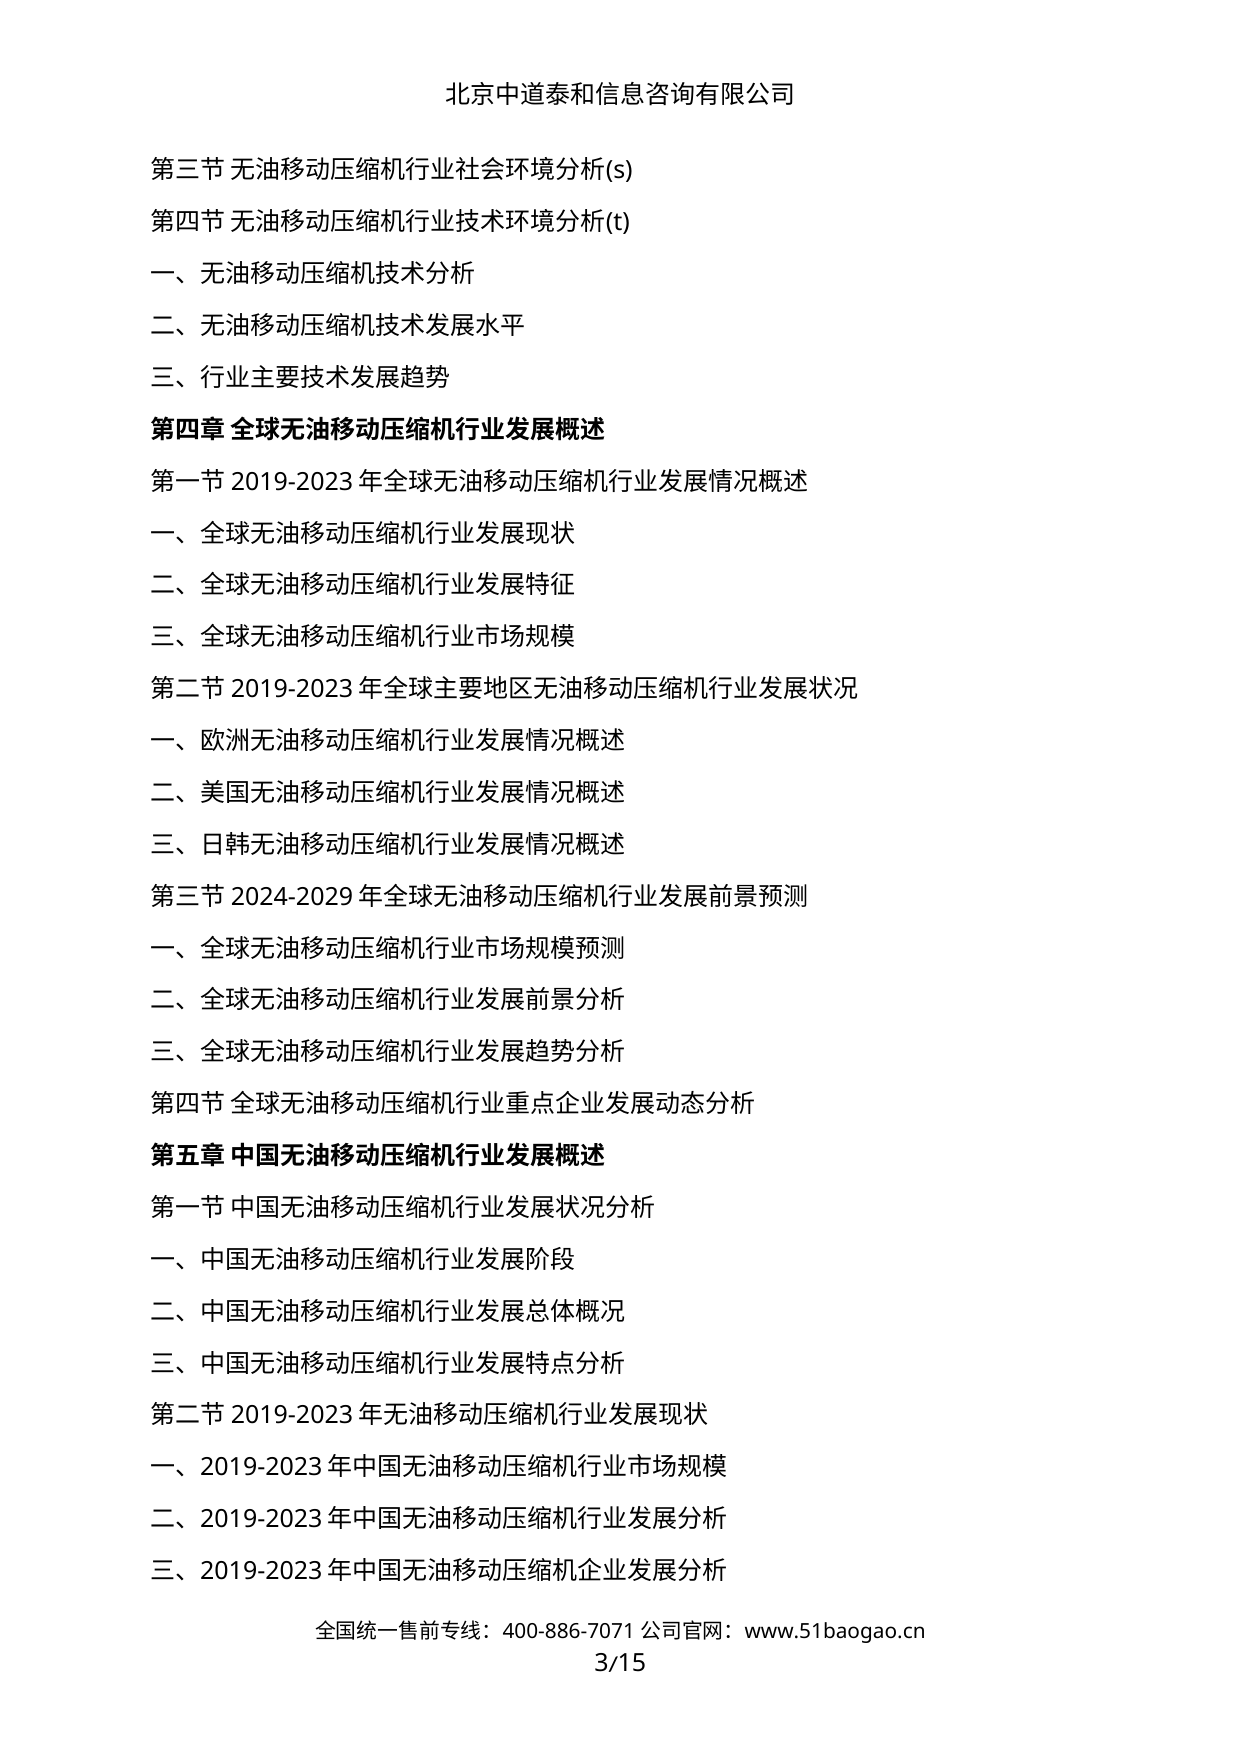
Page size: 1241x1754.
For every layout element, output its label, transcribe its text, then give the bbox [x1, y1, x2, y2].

text 二、中国无油移动压缩机行业发展总体概况 [150, 1291, 1090, 1327]
text 第一节 2019-2023年全球无油移动压缩机行业发展情况概述 [150, 461, 1090, 497]
text 第二节 2019-2023年无油移动压缩机行业发展现状 [150, 1395, 1090, 1431]
text 三、行业主要技术发展趋势 [150, 357, 1090, 394]
text 二、2019-2023年中国无油移动压缩机行业发展分析 [150, 1499, 1090, 1535]
text 第三节 2024-2029年全球无油移动压缩机行业发展前景预测 [150, 876, 1090, 912]
text 三、2019-2023年中国无油移动压缩机企业发展分析 [150, 1551, 1090, 1587]
text 三、日韩无油移动压缩机行业发展情况概述 [150, 824, 1090, 861]
text 三、全球无油移动压缩机行业发展趋势分析 [150, 1032, 1090, 1068]
text 二、美国无油移动压缩机行业发展情况概述 [150, 772, 1090, 809]
text 第四节 全球无油移动压缩机行业重点企业发展动态分析 [150, 1084, 1090, 1120]
text 一、全球无油移动压缩机行业市场规模预测 [150, 928, 1090, 964]
text 三、中国无油移动压缩机行业发展特点分析 [150, 1343, 1090, 1379]
text 二、全球无油移动压缩机行业发展前景分析 [150, 980, 1090, 1016]
text 一、2019-2023年中国无油移动压缩机行业市场规模 [150, 1447, 1090, 1483]
text 第四章 全球无油移动压缩机行业发展概述 [150, 409, 1090, 446]
text 二、全球无油移动压缩机行业发展特征 [150, 565, 1090, 601]
text 第二节 2019-2023年全球主要地区无油移动压缩机行业发展状况 [150, 669, 1090, 705]
text 二、无油移动压缩机技术发展水平 [150, 306, 1090, 342]
text 一、中国无油移动压缩机行业发展阶段 [150, 1239, 1090, 1276]
text 一、全球无油移动压缩机行业发展现状 [150, 513, 1090, 549]
text 第五章 中国无油移动压缩机行业发展概述 [150, 1136, 1090, 1172]
text 第三节 无油移动压缩机行业社会环境分析(s) [150, 150, 1090, 186]
text 三、全球无油移动压缩机行业市场规模 [150, 617, 1090, 653]
text 一、欧洲无油移动压缩机行业发展情况概述 [150, 721, 1090, 757]
text 第四节 无油移动压缩机行业技术环境分析(t) [150, 202, 1090, 238]
text 第一节 中国无油移动压缩机行业发展状况分析 [150, 1187, 1090, 1224]
text 一、无油移动压缩机技术分析 [150, 254, 1090, 290]
